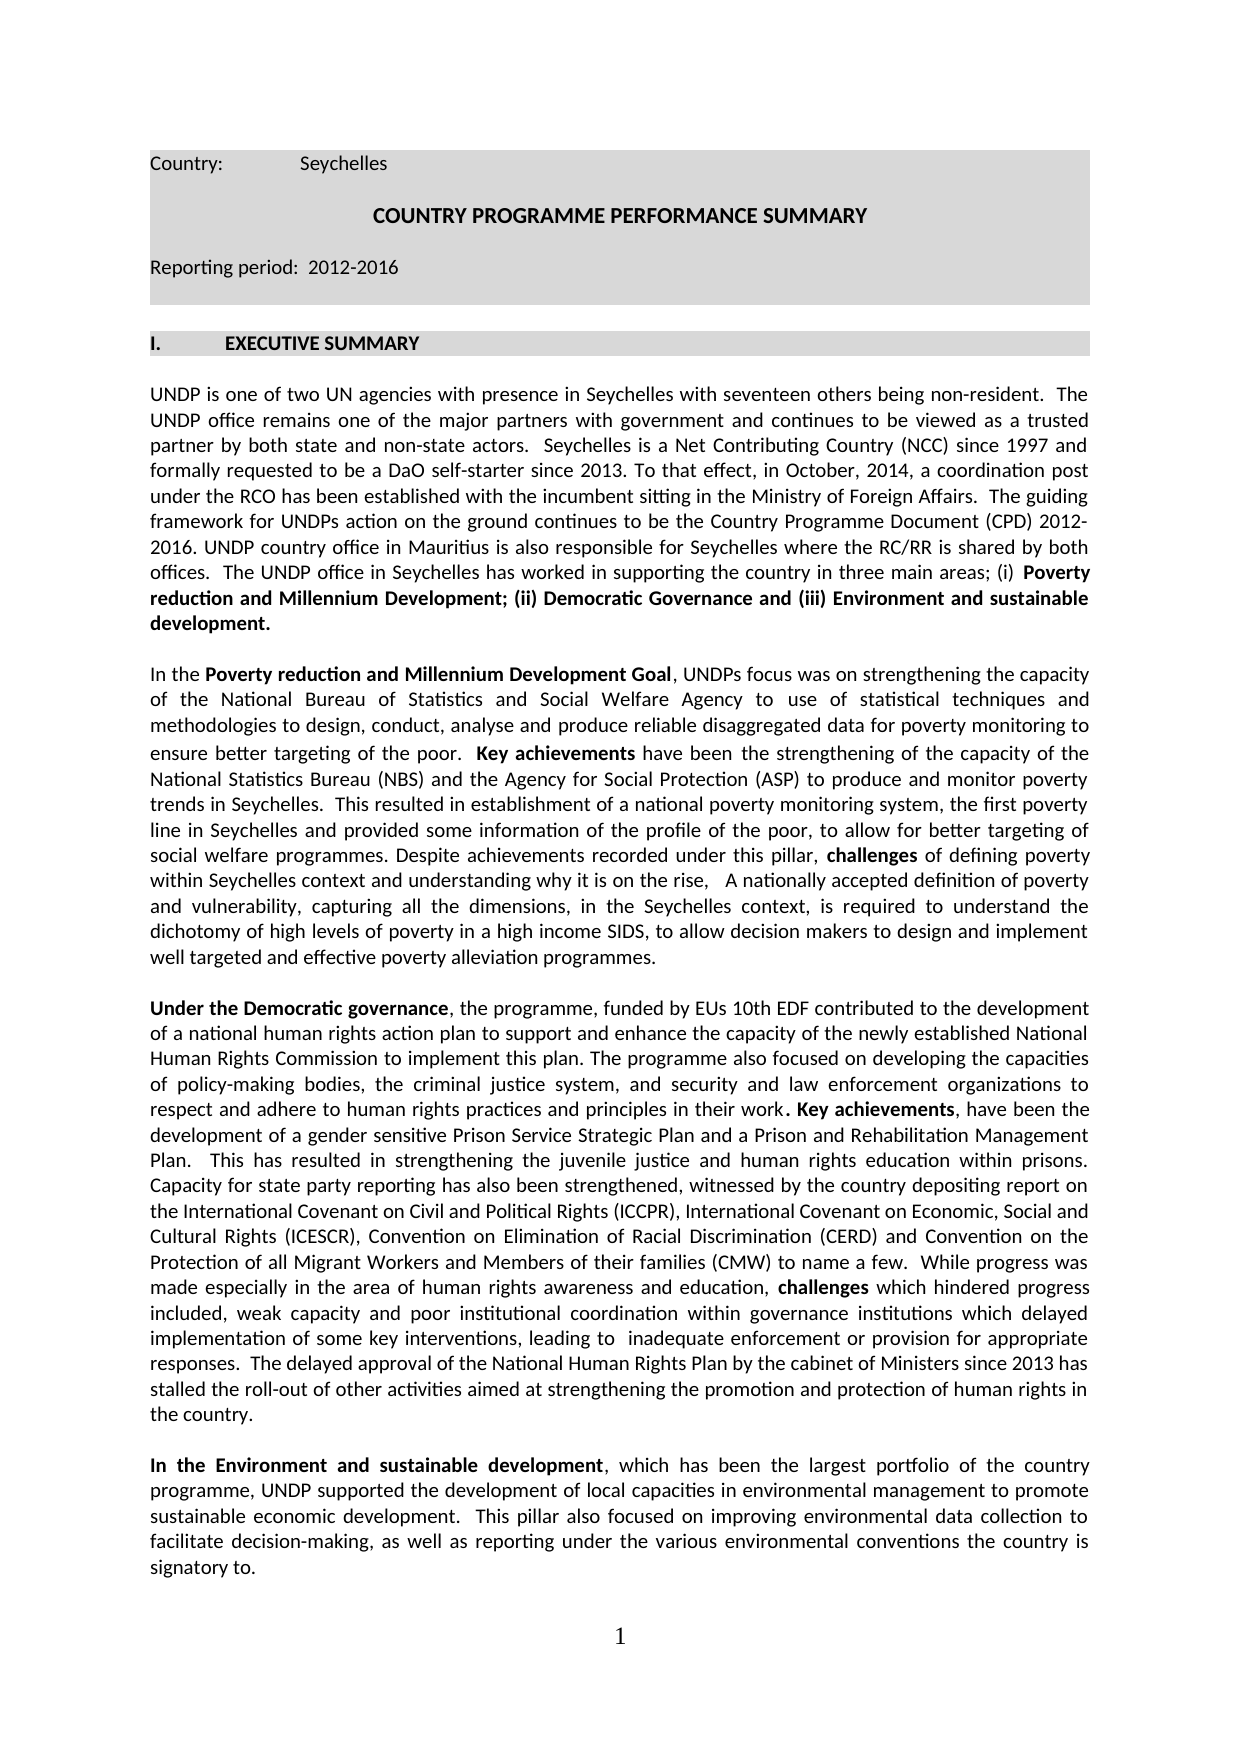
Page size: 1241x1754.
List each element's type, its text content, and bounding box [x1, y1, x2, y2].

text UNDP is one of two UN agencies with presence in Seychelles with seventeen others being non-resident. The UNDP office remains one of the major partners with government and continues to be viewed as a trusted partner by both state and non-state actors. Seychelles is a Net Contributing Country (NCC) since 1997 and formally requested to be a DaO self-starter since 2013. To that effect, in October, 2014, a coordination post under the RCO has been established with the incumbent sitting in the Ministry of Foreign Affairs. The guiding framework for UNDPs action on the ground continues to be the Country Programme Document (CPD) 2012-2016. UNDP country office in Mauritius is also responsible for Seychelles where the RC/RR is shared by both offices. The UNDP office in Seychelles has worked in supporting the country in three main areas; (i) Poverty reduction and Millennium Development; (ii) Democratic Governance and (iii) Environment and sustainable development. [150, 381, 1090, 636]
text In the Poverty reduction and Millennium Development Goal, UNDPs focus was on strengthening the capacity of the National Bureau of Statistics and Social Welfare Agency to use of statistical techniques and methodologies to design, conduct, analyse and produce reliable disaggregated data for poverty monitoring to ensure better targeting of the poor. Key achievements have been the strengthening of the capacity of the National Statistics Bureau (NBS) and the Agency for Social Protection (ASP) to produce and monitor poverty trends in Seychelles. This resulted in establishment of a national poverty monitoring system, the first poverty line in Seychelles and provided some information of the profile of the poor, to allow for better targeting of social welfare programmes. Despite achievements recorded under this pillar, challenges of defining poverty within Seychelles context and understanding why it is on the rise, A nationally accepted definition of poverty and vulnerability, capturing all the dimensions, in the Seychelles context, is required to understand the dichotomy of high levels of poverty in a high income SIDS, to allow decision makers to design and implement well targeted and effective poverty alleviation programmes. [150, 661, 1090, 969]
subtitle Reporting period: 2012-2016 [150, 254, 1090, 280]
text Under the Democratic governance, the programme, funded by EUs 10th EDF contributed to the development of a national human rights action plan to support and enhance the capacity of the newly established National Human Rights Commission to implement this plan. The programme also focused on developing the capacities of policy-making bodies, the criminal justice system, and security and law enforcement organizations to respect and adhere to human rights practices and principles in their work. Key achievements, have been the development of a gender sensitive Prison Service Strategic Plan and a Prison and Rehabilitation Management Plan. This has resulted in strengthening the juvenile justice and human rights education within prisons. Capacity for state party reporting has also been strengthened, witnessed by the country depositing report on the International Covenant on Civil and Political Rights (ICCPR), International Covenant on Economic, Social and Cultural Rights (ICESCR), Convention on Elimination of Racial Discrimination (CERD) and Convention on the Protection of all Migrant Workers and Members of their families (CMW) to name a few. While progress was made especially in the area of human rights awareness and education, challenges which hindered progress included, weak capacity and poor institutional coordination within governance institutions which delayed implementation of some key interventions, leading to inadequate enforcement or provision for appropriate responses. The delayed approval of the National Human Rights Plan by the cabinet of Ministers since 2013 has stalled the roll-out of other activities aimed at strengthening the promotion and protection of human rights in the country. [150, 995, 1090, 1427]
subtitle Country: Seychelles [150, 150, 1090, 175]
text In the Environment and sustainable development, which has been the largest portfolio of the country programme, UNDP supported the development of local capacities in environmental management to promote sustainable economic development. This pillar also focused on improving environmental data collection to facilitate decision-making, as well as reporting under the various environmental conventions the country is signatory to. [150, 1452, 1090, 1579]
subtitle COUNTRY PROGRAMME PERFORMANCE SUMMARY [150, 201, 1090, 229]
subtitle EXECUTIVE SUMMARY [150, 331, 1090, 356]
